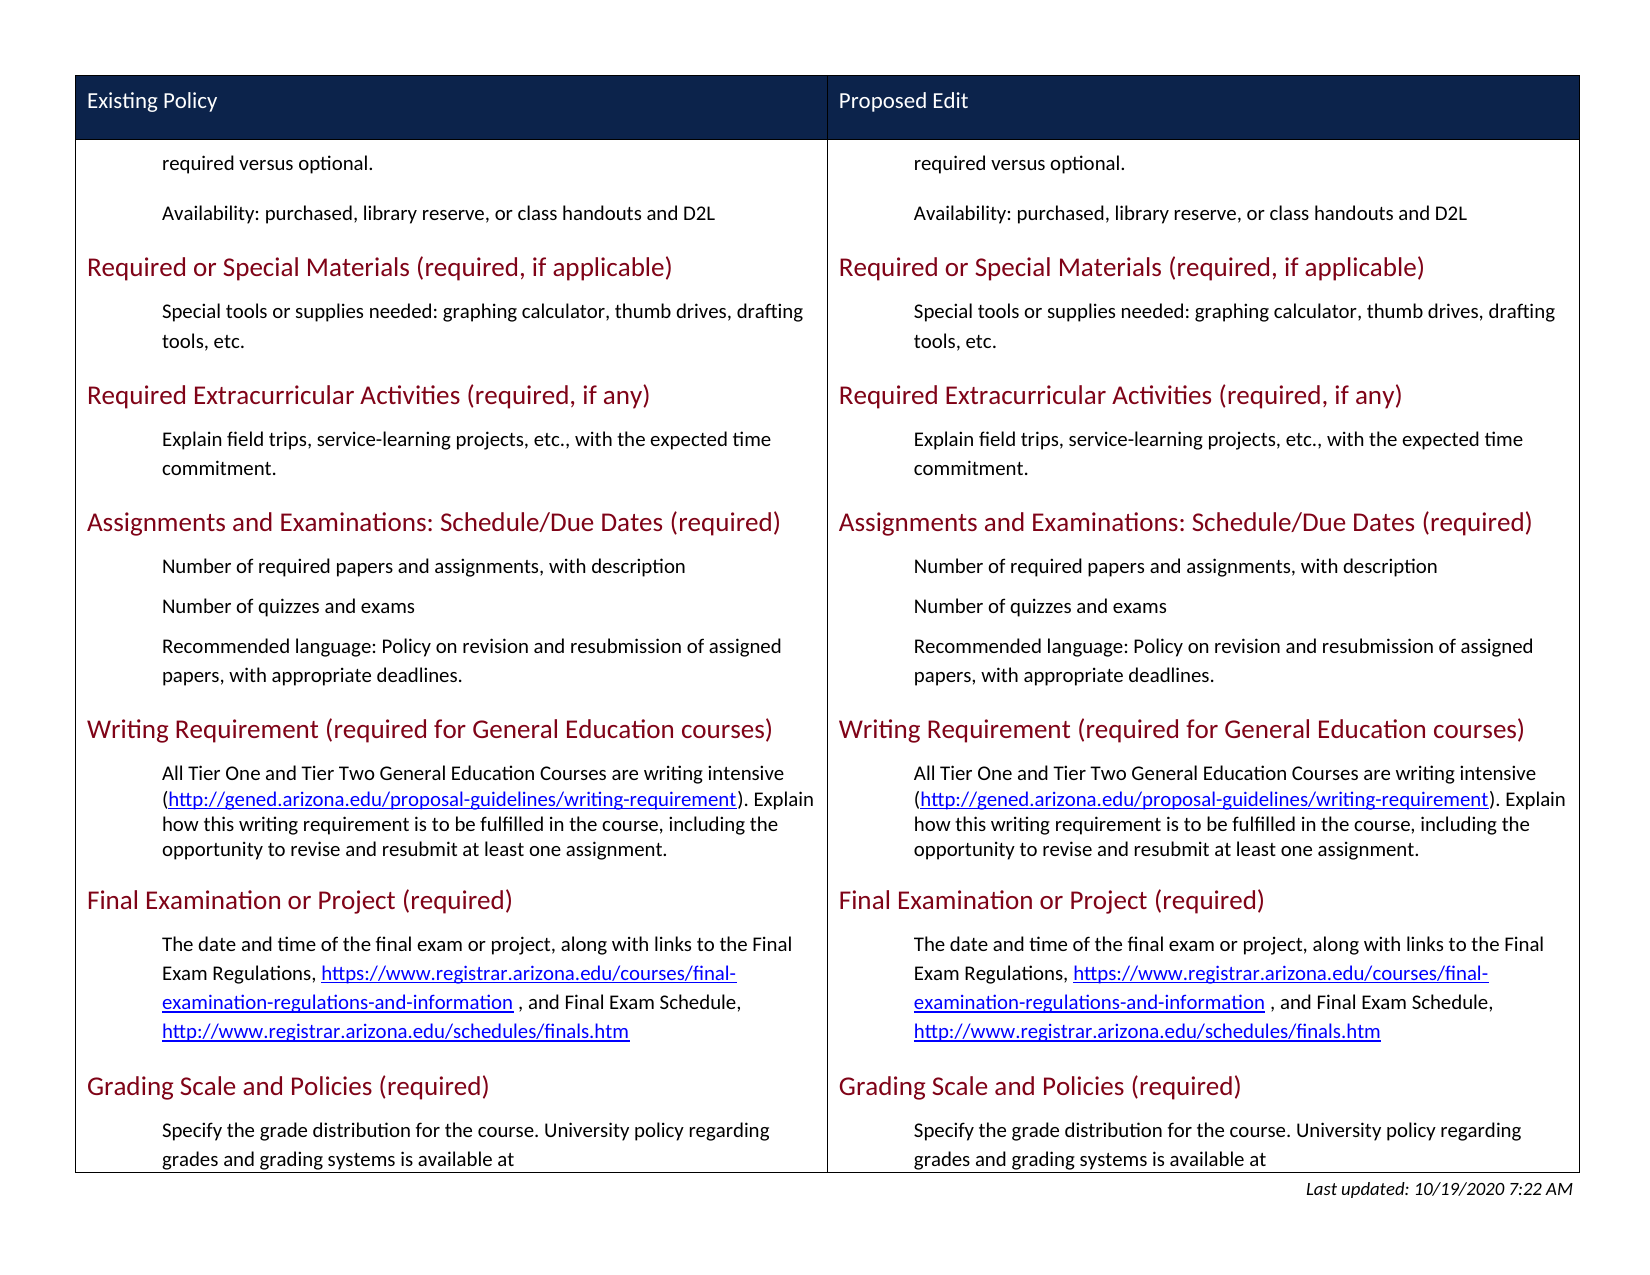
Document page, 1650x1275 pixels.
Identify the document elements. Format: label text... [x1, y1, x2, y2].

table_header Existing Policy [76, 76, 827, 139]
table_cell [828, 140, 1579, 1172]
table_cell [76, 140, 827, 1172]
table_header Proposed Edit [828, 76, 1579, 139]
